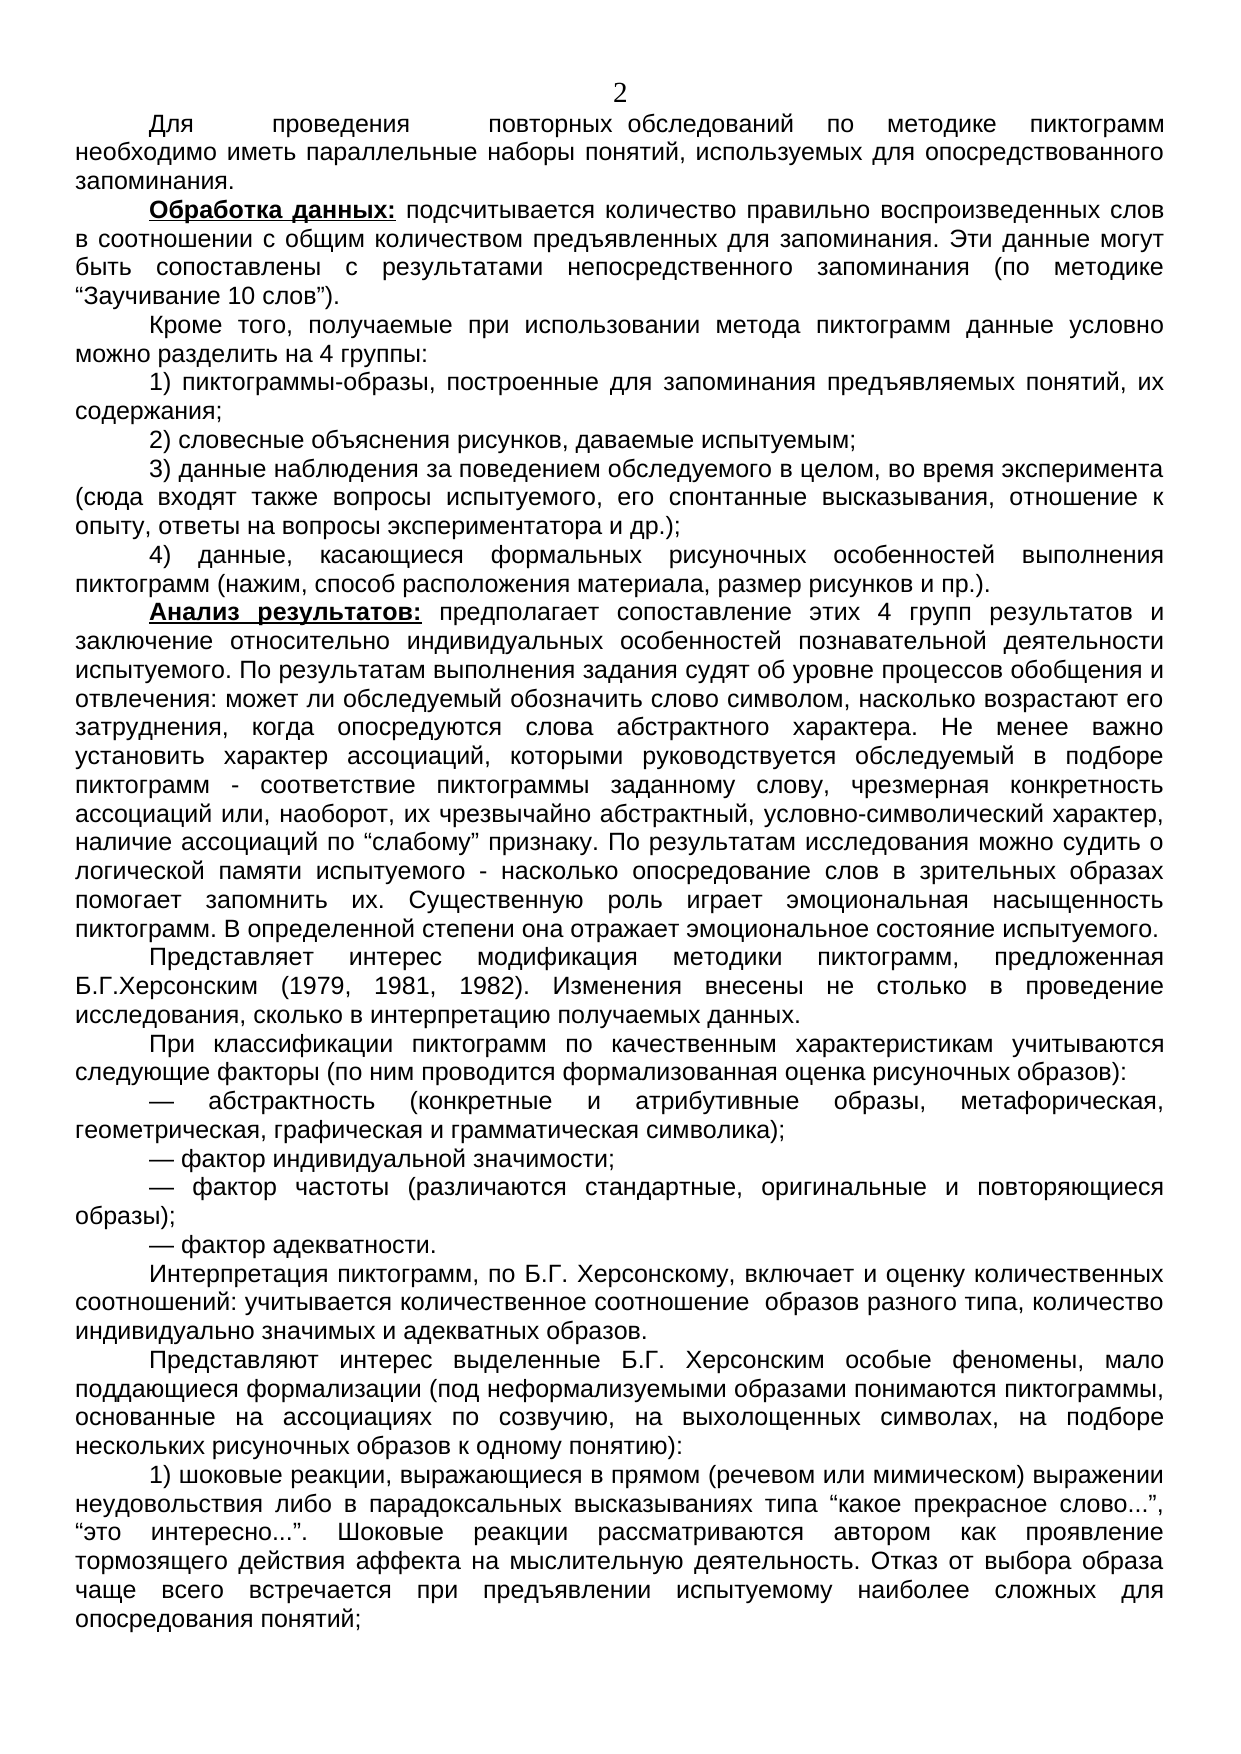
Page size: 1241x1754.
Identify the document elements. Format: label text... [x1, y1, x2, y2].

text — фактор адекватности. [75, 1230, 1165, 1258]
text Обработка данных: подсчитывается количество правильно воспроизведенных слов в соотношении с общим количеством предъявленных для запоминания. Эти данные могут быть сопоставлены с результатами непосредственного запоминания (по методике “Заучивание 10 слов”). [75, 195, 1165, 310]
text Для проведения повторных обследований по методике пиктограмм необходимо иметь параллельные наборы понятий, используемых для опосредствованного запоминания. [75, 108, 1165, 195]
text 4) данные, касающиеся формальных рисуночных особенностей выполнения пиктограмм (нажим, способ расположения материала, размер рисунков и пр.). [75, 540, 1165, 597]
text Представляет интерес модификация методики пиктограмм, предложенная Б.Г.Херсонским (1979, 1981, 1982). Изменения внесены не столько в проведение исследования, сколько в интерпретацию получаемых данных. [75, 942, 1165, 1028]
text 3) данные наблюдения за поведением обследуемого в целом, во время эксперимента (сюда входят также вопросы испытуемого, его спонтанные высказывания, отношение к опыту, ответы на вопросы экспериментатора и др.); [75, 453, 1165, 540]
text 1) шоковые реакции, выражающиеся в прямом (речевом или мимическом) выражении неудовольствия либо в парадоксальных высказываниях типа “какое прекрасное слово...”, “это интересно...”. Шоковые реакции рассматриваются автором как проявление тормозящего действия аффекта на мыслительную деятельность. Отказ от выбора образа чаще всего встречается при предъявлении испытуемому наиболее сложных для опосредования понятий; [75, 1460, 1165, 1632]
text Анализ результатов: предполагает сопоставление этих 4 групп результатов и заключение относительно индивидуальных особенностей познавательной деятельности испытуемого. По результатам выполнения задания судят об уровне процессов обобщения и отвлечения: может ли обследуемый обозначить слово символом, насколько возрастают его затруднения, когда опосредуются слова абстрактного характера. Не менее важно установить характер ассоциаций, которыми руководствуется обследуемый в подборе пиктограмм - соответствие пиктограммы заданному слову, чрезмерная конкретность ассоциаций или, наоборот, их чрезвычайно абстрактный, условно-символический характер, наличие ассоциаций по “слабому” признаку. По результатам исследования можно судить о логической памяти испытуемого - насколько опосредование слов в зрительных образах помогает запомнить их. Существенную роль играет эмоциональная насыщенность пиктограмм. В определенной степени она отражает эмоциональное состояние испытуемого. [75, 597, 1165, 942]
text Представляют интерес выделенные Б.Г. Херсонским особые феномены, мало поддающиеся формализации (под неформализуемыми образами понимаются пиктограммы, основанные на ассоциациях по созвучию, на выхолощенных символах, на подборе нескольких рисуночных образов к одному понятию): [75, 1345, 1165, 1460]
text — фактор индивидуальной значимости; [75, 1143, 1165, 1172]
text 1) пиктограммы-образы, построенные для запоминания предъявляемых понятий, их содержания; [75, 367, 1165, 425]
text Кроме того, получаемые при использовании метода пиктограмм данные условно можно разделить на 4 группы: [75, 310, 1165, 367]
text Интерпретация пиктограмм, по Б.Г. Херсонскому, включает и оценку количественных соотношений: учитывается количественное соотношение образов разного типа, количество индивидуально значимых и адекватных образов. [75, 1258, 1165, 1345]
text При классификации пиктограмм по качественным характеристикам учитываются следующие факторы (по ним проводится формализованная оценка рисуночных образов): [75, 1028, 1165, 1086]
text 2) словесные объяснения рисунков, даваемые испытуемым; [75, 425, 1165, 453]
text — абстрактность (конкретные и атрибутивные образы, метафорическая, геометрическая, графическая и грамматическая символика); [75, 1086, 1165, 1143]
text — фактор частоты (различаются стандартные, оригинальные и повторяющиеся образы); [75, 1172, 1165, 1230]
